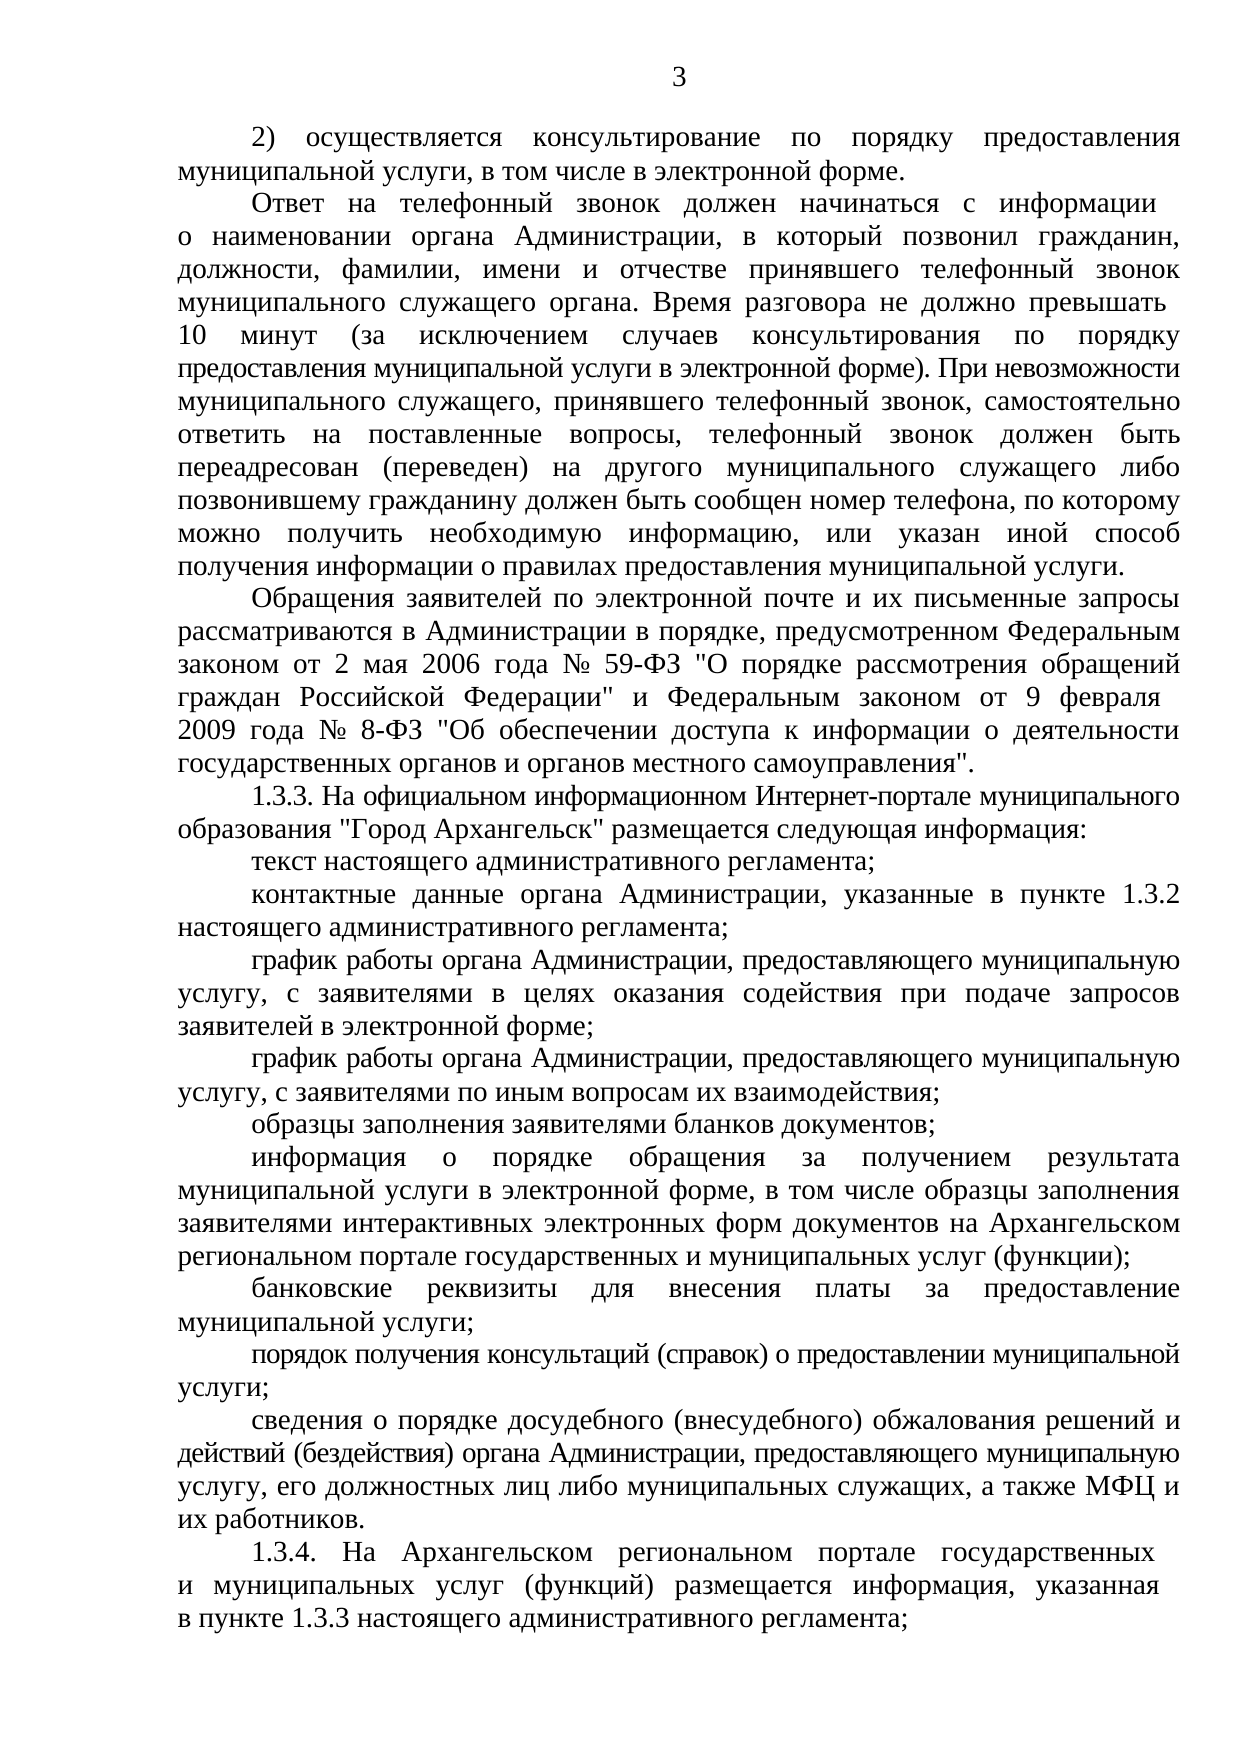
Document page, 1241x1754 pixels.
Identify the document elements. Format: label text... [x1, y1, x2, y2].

text банковские реквизиты для внесения платы за предоставление муниципальной услуги; [177, 1272, 1181, 1337]
text график работы органа Администрации, предоставляющего муниципальную услугу, с заявителями по иным вопросам их взаимодействия; [177, 1042, 1181, 1107]
text 1.3.4. На Архангельском региональном портале государственных и муниципальных услуг (функций) размещается информация, указанная в пункте 1.3.3 настоящего административного регламента; [177, 1535, 1181, 1633]
text Обращения заявителей по электронной почте и их письменные запросы рассматриваются в Администрации в порядке, предусмотренном Федеральным законом от 2 мая 2006 года № 59-ФЗ "О порядке рассмотрения обращений граждан Российской Федерации" и Федеральным законом от 9 февраля 2009 года № 8-ФЗ "Об обеспечении доступа к информации о деятельности государственных органов и органов местного самоуправления". [177, 581, 1181, 779]
text график работы органа Администрации, предоставляющего муниципальную услугу, с заявителями в целях оказания содействия при подаче запросов заявителей в электронной форме; [177, 943, 1181, 1042]
text информация о порядке обращения за получением результата муниципальной услуги в электронной форме, в том числе образцы заполнения заявителями интерактивных электронных форм документов на Архангельском региональном портале государственных и муниципальных услуг (функции); [177, 1140, 1181, 1272]
text контактные данные органа Администрации, указанные в пункте 1.3.2 настоящего административного регламента; [177, 877, 1181, 943]
text 1.3.3. На официальном информационном Интернет-портале муниципального образования "Город Архангельск" размещается следующая информация: [177, 779, 1181, 844]
text текст настоящего административного регламента; [177, 844, 1181, 877]
text образцы заполнения заявителями бланков документов; [177, 1107, 1181, 1140]
text порядок получения консультаций (справок) о предоставлении муниципальной услуги; [177, 1337, 1181, 1403]
text 2) осуществляется консультирование по порядку предоставления муниципальной услуги, в том числе в электронной форме. [177, 121, 1181, 186]
text Ответ на телефонный звонок должен начинаться с информации о наименовании органа Администрации, в который позвонил гражданин, должности, фамилии, имени и отчестве принявшего телефонный звонок муниципального служащего органа. Время разговора не должно превышать 10 минут (за исключением случаев консультирования по порядку предоставления муниципальной услуги в электронной форме). При невозможности муниципального служащего, принявшего телефонный звонок, самостоятельно ответить на поставленные вопросы, телефонный звонок должен быть переадресован (переведен) на другого муниципального служащего либо позвонившему гражданину должен быть сообщен номер телефона, по которому можно получить необходимую информацию, или указан иной способ получения информации о правилах предоставления муниципальной услуги. [177, 186, 1181, 581]
text сведения о порядке досудебного (внесудебного) обжалования решений и действий (бездействия) органа Администрации, предоставляющего муниципальную услугу, его должностных лиц либо муниципальных служащих, а также МФЦ и их работников. [177, 1403, 1181, 1535]
